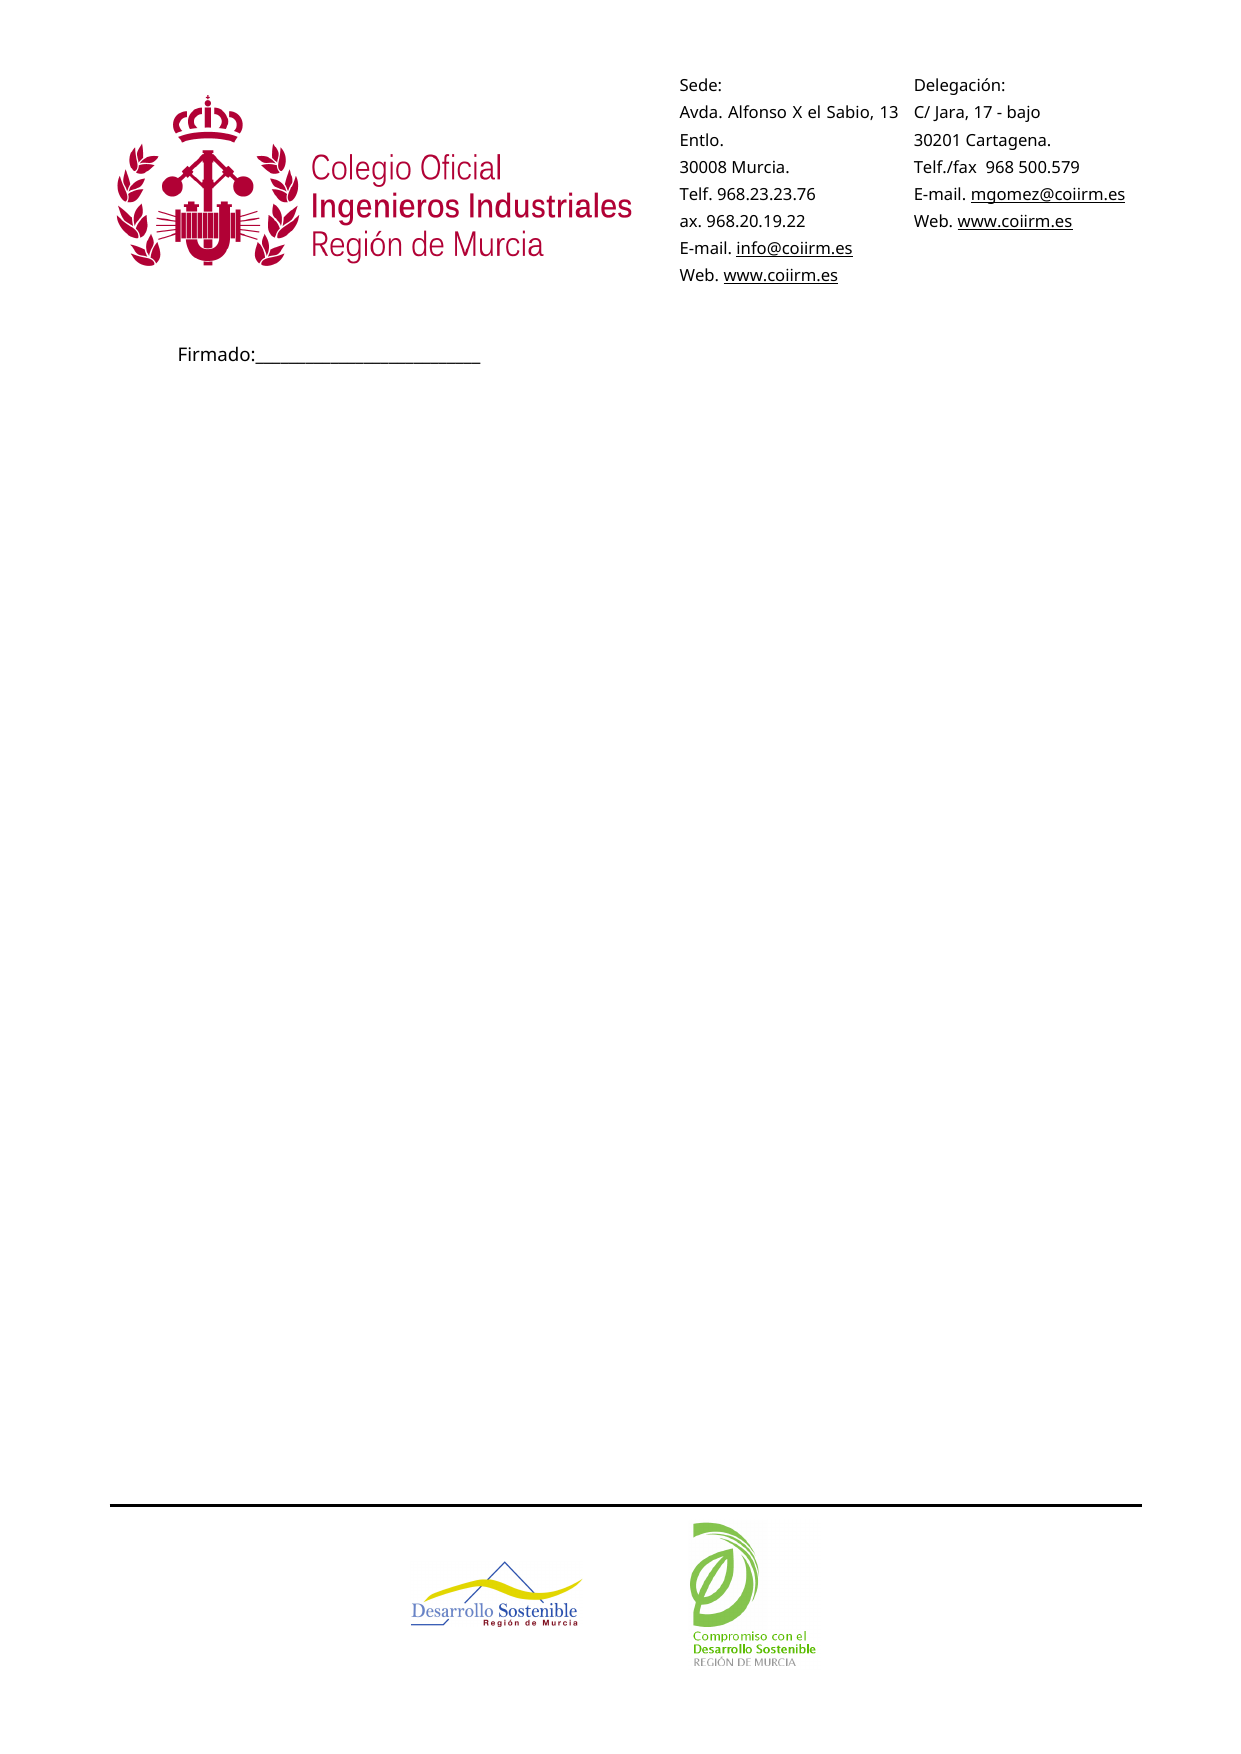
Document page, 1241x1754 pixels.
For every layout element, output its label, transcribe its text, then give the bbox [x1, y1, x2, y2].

picture [410, 1561, 583, 1627]
picture [116, 95, 672, 266]
text Firmado:___________________________ [177, 341, 1063, 367]
picture [687, 1519, 822, 1670]
